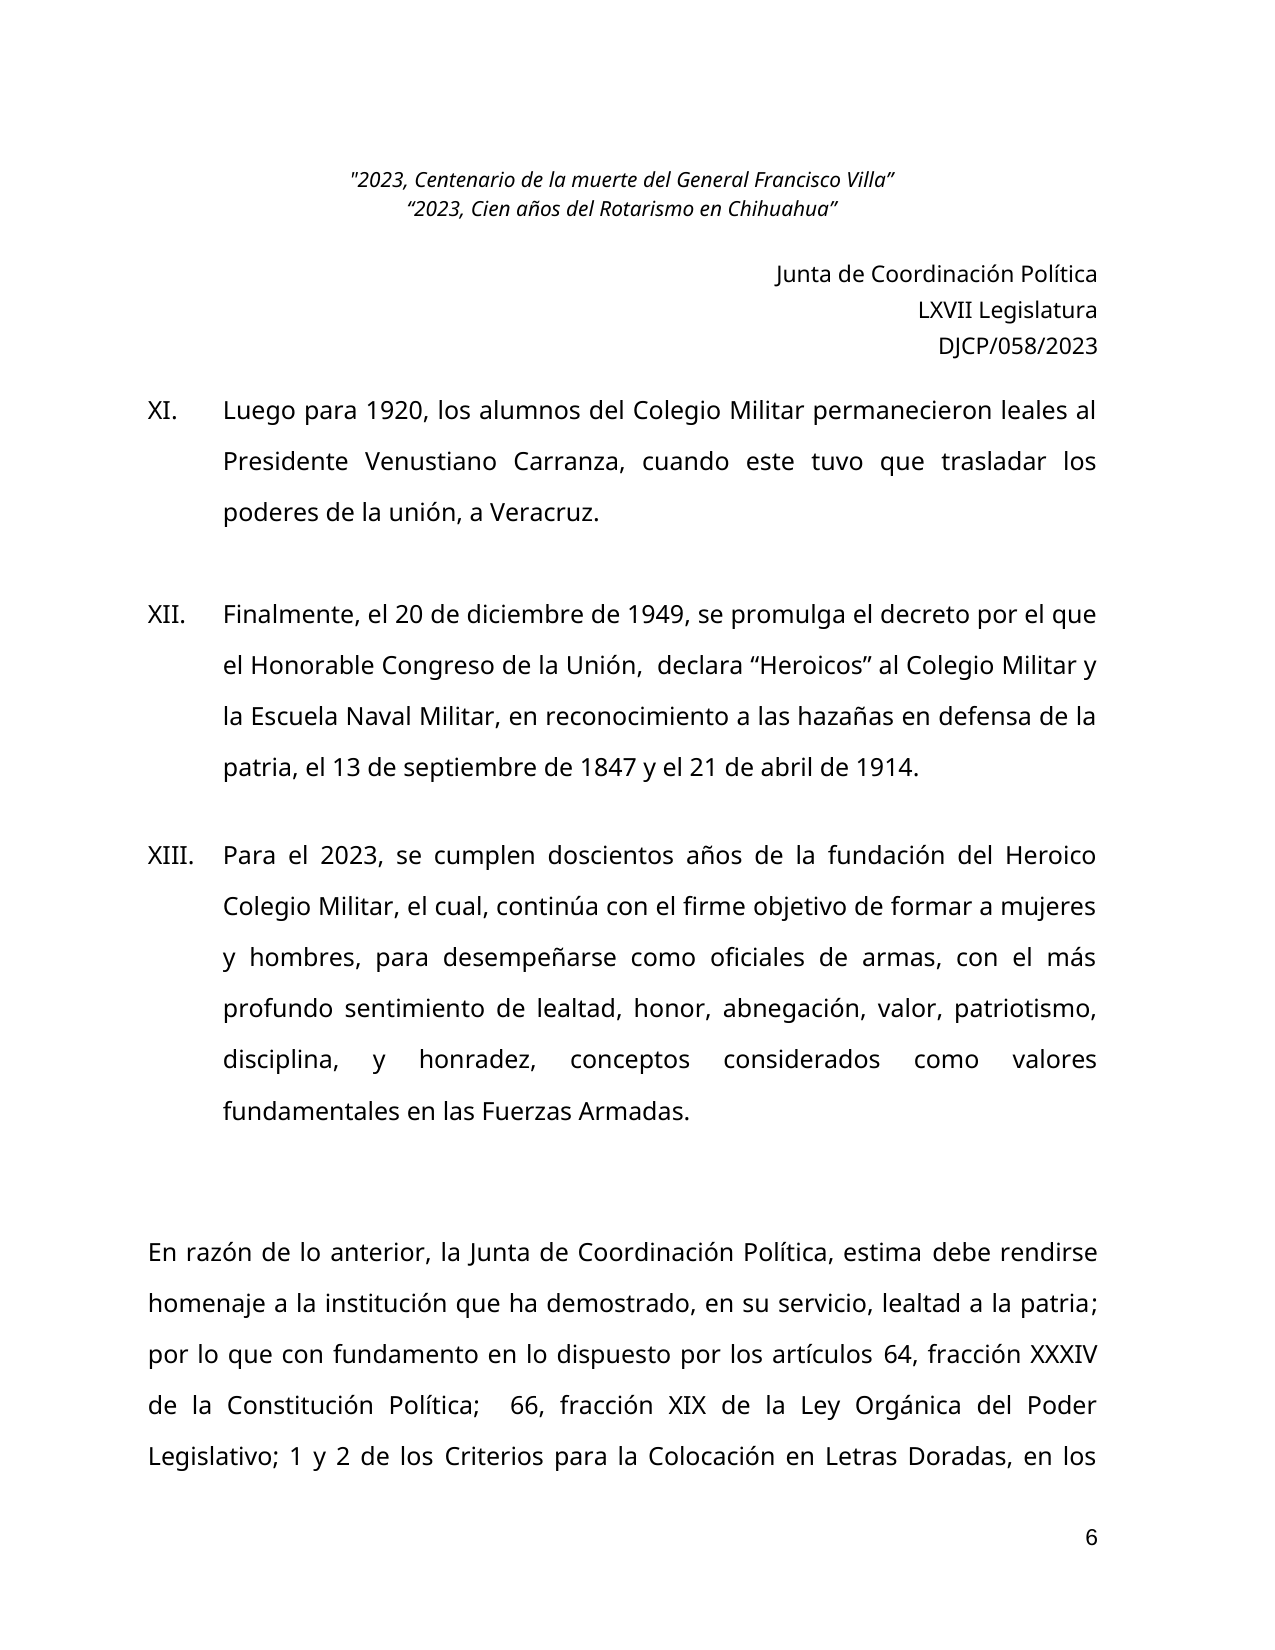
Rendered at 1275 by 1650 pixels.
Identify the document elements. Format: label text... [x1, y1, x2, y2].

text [148, 1234, 1098, 1473]
list Finalmente, el 20 de diciembre de 1949, se promulga el decreto por el que el Honorable Congreso de la Unión, declara “Heroicos” al Colegio Militar y la Escuela Naval Militar, en reconocimiento a las hazañas en defensa de la patria, el 13 de septiembre de 1847 y el 21 de abril de 1914. [148, 597, 1098, 784]
list Luego para 1920, los alumnos del Colegio Militar permanecieron leales al Presidente Venustiano Carranza, cuando este tuvo que trasladar los poderes de la unión, a Veracruz. [148, 392, 1098, 528]
list Para el 2023, se cumplen doscientos años de la fundación del Heroico Colegio Militar, el cual, continúa con el firme objetivo de formar a mujeres y hombres, para desempeñarse como oficiales de armas, con el más profundo sentimiento de lealtad, honor, abnegación, valor, patriotismo, disciplina, y honradez, conceptos considerados como valores fundamentales en las Fuerzas Armadas. [148, 838, 1098, 1127]
